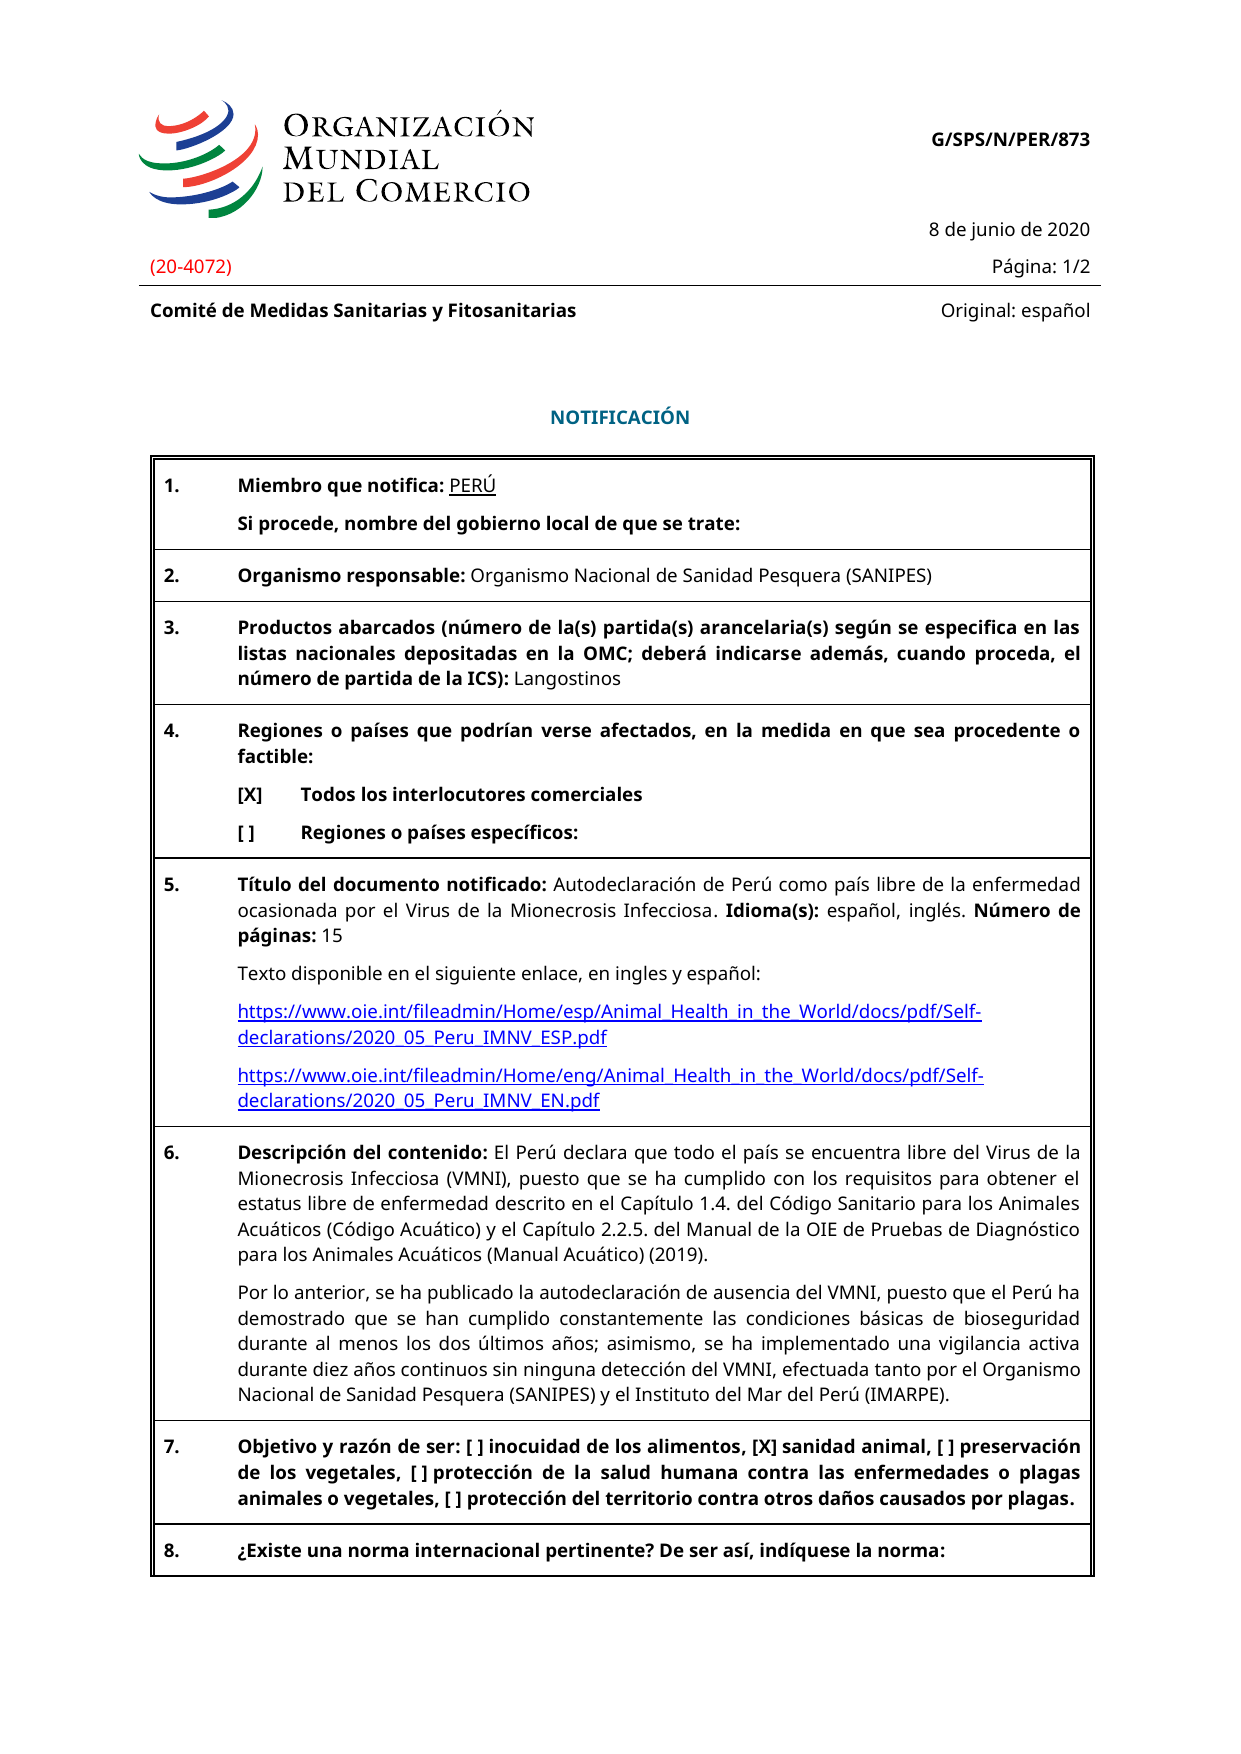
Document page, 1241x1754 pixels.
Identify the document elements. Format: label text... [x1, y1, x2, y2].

table_cell Título del documento notificado: Autodeclaración de Perú como país libre de la enfermedad ocasionada por el Virus de la Mionecrosis Infecciosa. Idioma(s): español, inglés. Número de páginas: 15 Texto disponible en el siguiente enlace, en ingles y español: https://www.oie.int/fileadmin/Home/esp/Animal_Health_in_the_World/docs/pdf/Self-declarations/2020_05_Peru_IMNV_ESP.pdf https://www.oie.int/fileadmin/Home/eng/Animal_Health_in_the_World/docs/pdf/Self-declarations/2020_05_Peru_IMNV_EN.pdf [226, 859, 1090, 1126]
table_cell 7. [155, 1421, 226, 1523]
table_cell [226, 1525, 1090, 1575]
title NOTIFICACIÓN [150, 405, 1090, 430]
table_cell 2. [155, 550, 226, 601]
table_cell Descripción del contenido: El Perú declara que todo el país se encuentra libre del Virus de la Mionecrosis Infecciosa (VMNI), puesto que se ha cumplido con los requisitos para obtener el estatus libre de enfermedad descrito en el Capítulo 1.4. del Código Sanitario para los Animales Acuáticos (Código Acuático) y el Capítulo 2.2.5. del Manual de la OIE de Pruebas de Diagnóstico para los Animales Acuáticos (Manual Acuático) (2019). Por lo anterior, se ha publicado la autodeclaración de ausencia del VMNI, puesto que el Perú ha demostrado que se han cumplido constantemente las condiciones básicas de bioseguridad durante al menos los dos últimos años; asimismo, se ha implementado una vigilancia activa durante diez años continuos sin ninguna detección del VMNI, efectuada tanto por el Organismo Nacional de Sanidad Pesquera (SANIPES) y el Instituto del Mar del Perú (IMARPE). [226, 1127, 1090, 1420]
table_cell Objetivo y razón de ser: [ ] inocuidad de los alimentos, [X] sanidad animal, [ ] preservación de los vegetales, [ ] protección de la salud humana contra las enfermedades o plagas animales o vegetales, [ ] protección del territorio contra otros daños causados por plagas. [226, 1421, 1090, 1523]
table_cell Regiones o países que podrían verse afectados, en la medida en que sea procedente o factible: [X] Todos los interlocutores comerciales [ ] Regiones o países específicos: [226, 705, 1090, 857]
table_cell 8. [155, 1525, 226, 1575]
table_cell 3. [155, 602, 226, 704]
table_cell 6. [155, 1127, 226, 1420]
table_cell 4. [155, 705, 226, 857]
table_header Miembro que notifica: Perú Si procede, nombre del gobierno local de que se trate: [226, 460, 1090, 548]
table_header 1. [155, 460, 226, 548]
table_cell Organismo responsable: Organismo Nacional de Sanidad Pesquera (SANIPES) [226, 550, 1090, 601]
table_cell 5. [155, 859, 226, 1126]
table_cell Productos abarcados (número de la(s) partida(s) arancelaria(s) según se especifica en las listas nacionales depositadas en la ; deberá indicarse además, cuando proceda, el número de partida de la ICS): Langostinos [226, 602, 1090, 704]
